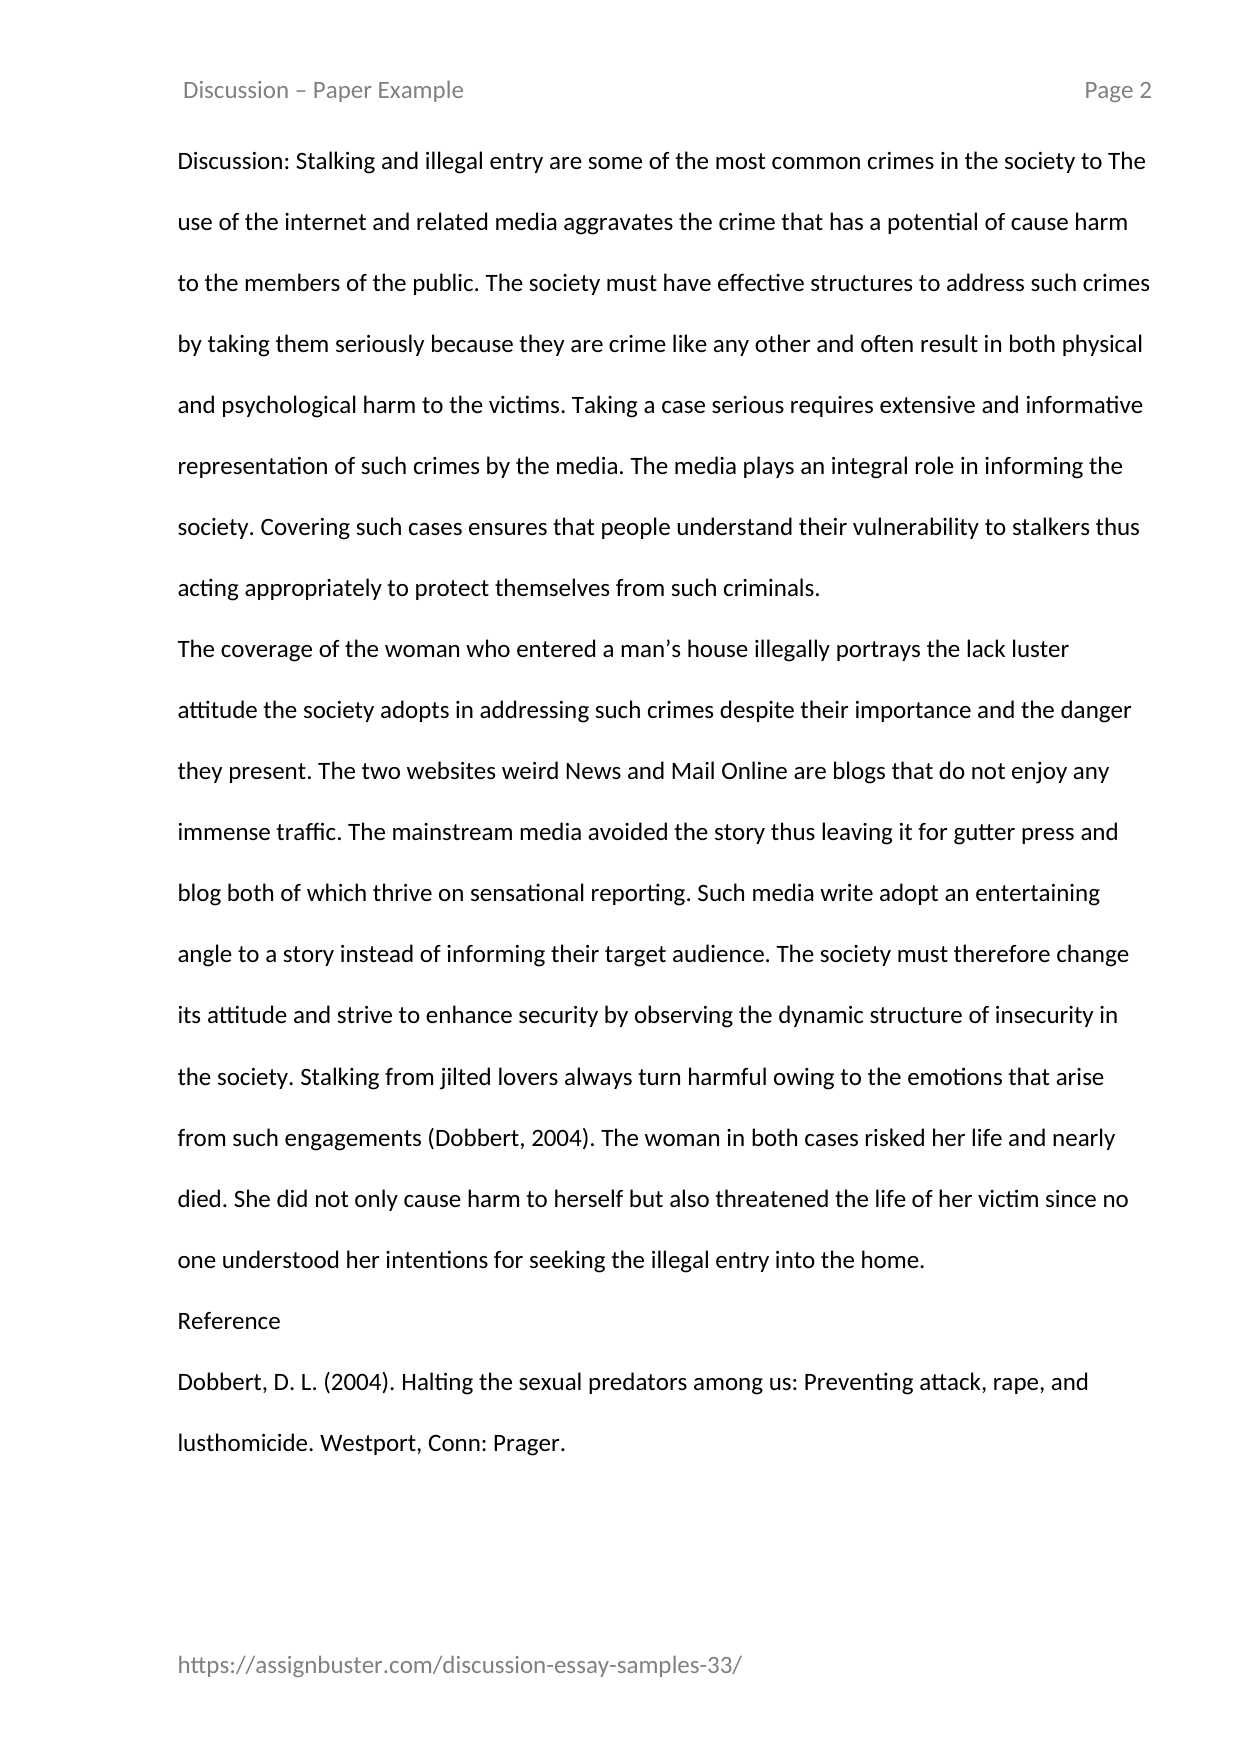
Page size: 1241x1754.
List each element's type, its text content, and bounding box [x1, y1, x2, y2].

text Discussion: Stalking and illegal entry are some of the most common crimes in the society to The use of the internet and related media aggravates the crime that has a potential of cause harm to the members of the public. The society must have effective structures to address such crimes by taking them seriously because they are crime like any other and often result in both physical and psychological harm to the victims. Taking a case serious requires extensive and informative representation of such crimes by the media. The media plays an integral role in informing the society. Covering such cases ensures that people understand their vulnerability to stalkers thus acting appropriately to protect themselves from such criminals. The coverage of the woman who entered a man’s house illegally portrays the lack luster attitude the society adopts in addressing such crimes despite their importance and the danger they present. The two websites weird News and Mail Online are blogs that do not enjoy any immense traffic. The mainstream media avoided the story thus leaving it for gutter press and blog both of which thrive on sensational reporting. Such media write adopt an entertaining angle to a story instead of informing their target audience. The society must therefore change its attitude and strive to enhance security by observing the dynamic structure of insecurity in the society. Stalking from jilted lovers always turn harmful owing to the emotions that arise from such engagements (Dobbert, 2004). The woman in both cases risked her life and nearly died. She did not only cause harm to herself but also threatened the life of her victim since no one understood her intentions for seeking the illegal entry into the home. Reference Dobbert, D. L. (2004). Halting the sexual predators among us: Preventing attack, rape, and lusthomicide. Westport, Conn: Prager. [177, 145, 1152, 1457]
